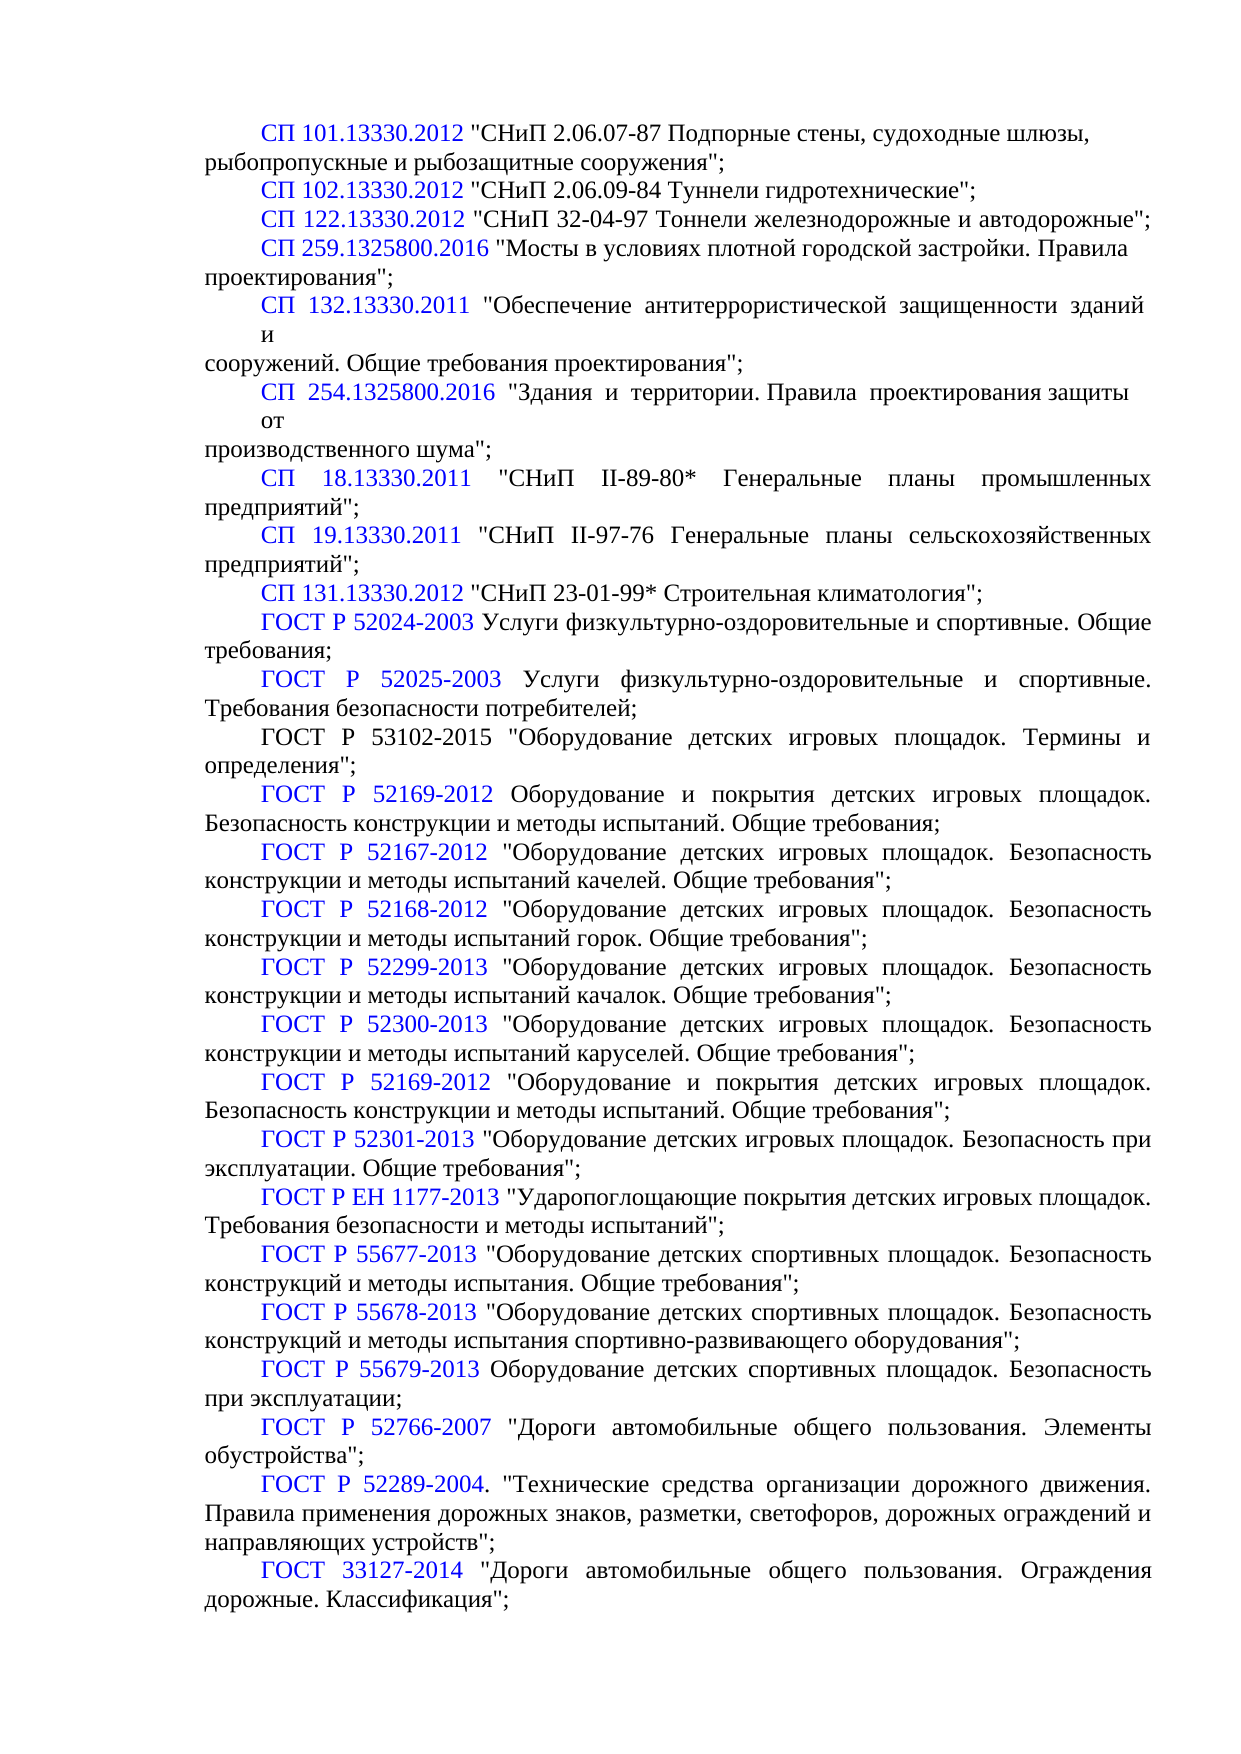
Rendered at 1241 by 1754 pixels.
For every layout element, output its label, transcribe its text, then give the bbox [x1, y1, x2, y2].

text ГОСТ Р 55678-2013 "Оборудование детских спортивных площадок. Безопасность конструкций и методы испытания спортивно-развивающего оборудования"; [204, 1297, 1152, 1354]
text ГОСТ Р 52024-2003 Услуги физкультурно-оздоровительные и спортивные. Общие требования; [204, 607, 1152, 664]
text СП 102.13330.2012 "СНиП 2.06.09-84 Туннели гидротехнические"; [261, 176, 1152, 204]
text ГОСТ 33127-2014 "Дороги автомобильные общего пользования. Ограждения дорожные. Классификация"; [204, 1556, 1152, 1613]
text ГОСТ Р 52300-2013 "Оборудование детских игровых площадок. Безопасность конструкции и методы испытаний каруселей. Общие требования"; [204, 1009, 1152, 1067]
text ГОСТ Р 52299-2013 "Оборудование детских игровых площадок. Безопасность конструкции и методы испытаний качалок. Общие требования"; [204, 952, 1152, 1009]
text проектирования"; [204, 262, 1152, 291]
text ГОСТ Р 52169-2012 Оборудование и покрытия детских игровых площадок. Безопасность конструкции и методы испытаний. Общие требования; [204, 779, 1152, 837]
text СП 19.13330.2011 "СНиП II-97-76 Генеральные планы сельскохозяйственных предприятий"; [204, 521, 1152, 578]
text СП 132.13330.2011 "Обеспечение антитеррористической защищенности зданий и [261, 291, 1152, 348]
text ГОСТ Р 52167-2012 "Оборудование детских игровых площадок. Безопасность конструкции и методы испытаний качелей. Общие требования"; [204, 837, 1152, 894]
text ГОСТ Р ЕН 1177-2013 "Ударопоглощающие покрытия детских игровых площадок. Требования безопасности и методы испытаний"; [204, 1182, 1152, 1239]
text ГОСТ Р 53102-2015 "Оборудование детских игровых площадок. Термины и определения"; [204, 722, 1152, 779]
text СП 122.13330.2012 "СНиП 32-04-97 Тоннели железнодорожные и автодорожные"; СП 259.1325800.2016 "Мосты в условиях плотной городской застройки. Правила [261, 204, 1152, 262]
text СП 131.13330.2012 "СНиП 23-01-99* Строительная климатология"; [261, 578, 1152, 607]
text СП 101.13330.2012 "СНиП 2.06.07-87 Подпорные стены, судоходные шлюзы, рыбопропускные и рыбозащитные сооружения"; [204, 118, 1152, 176]
text ГОСТ Р 52289-2004. "Технические средства организации дорожного движения. Правила применения дорожных знаков, разметки, светофоров, дорожных ограждений и направляющих устройств"; [204, 1469, 1152, 1556]
text ГОСТ Р 55677-2013 "Оборудование детских спортивных площадок. Безопасность конструкций и методы испытания. Общие требования"; [204, 1239, 1152, 1297]
text сооружений. Общие требования проектирования"; [204, 348, 1152, 377]
text СП 18.13330.2011 "СНиП II-89-80* Генеральные планы промышленных предприятий"; [204, 463, 1152, 521]
text ГОСТ Р 52169-2012 "Оборудование и покрытия детских игровых площадок. Безопасность конструкции и методы испытаний. Общие требования"; [204, 1067, 1152, 1124]
text ГОСТ Р 52301-2013 "Оборудование детских игровых площадок. Безопасность при эксплуатации. Общие требования"; [204, 1124, 1152, 1182]
text ГОСТ Р 55679-2013 Оборудование детских спортивных площадок. Безопасность при эксплуатации; [204, 1354, 1152, 1412]
text ГОСТ Р 52168-2012 "Оборудование детских игровых площадок. Безопасность конструкции и методы испытаний горок. Общие требования"; [204, 894, 1152, 952]
text ГОСТ Р 52766-2007 "Дороги автомобильные общего пользования. Элементы обустройства"; [204, 1412, 1152, 1469]
text СП 254.1325800.2016 "Здания и территории. Правила проектирования защиты от [261, 377, 1152, 434]
text ГОСТ Р 52025-2003 Услуги физкультурно-оздоровительные и спортивные. Требования безопасности потребителей; [204, 664, 1152, 722]
text производственного шума"; [204, 434, 1152, 463]
